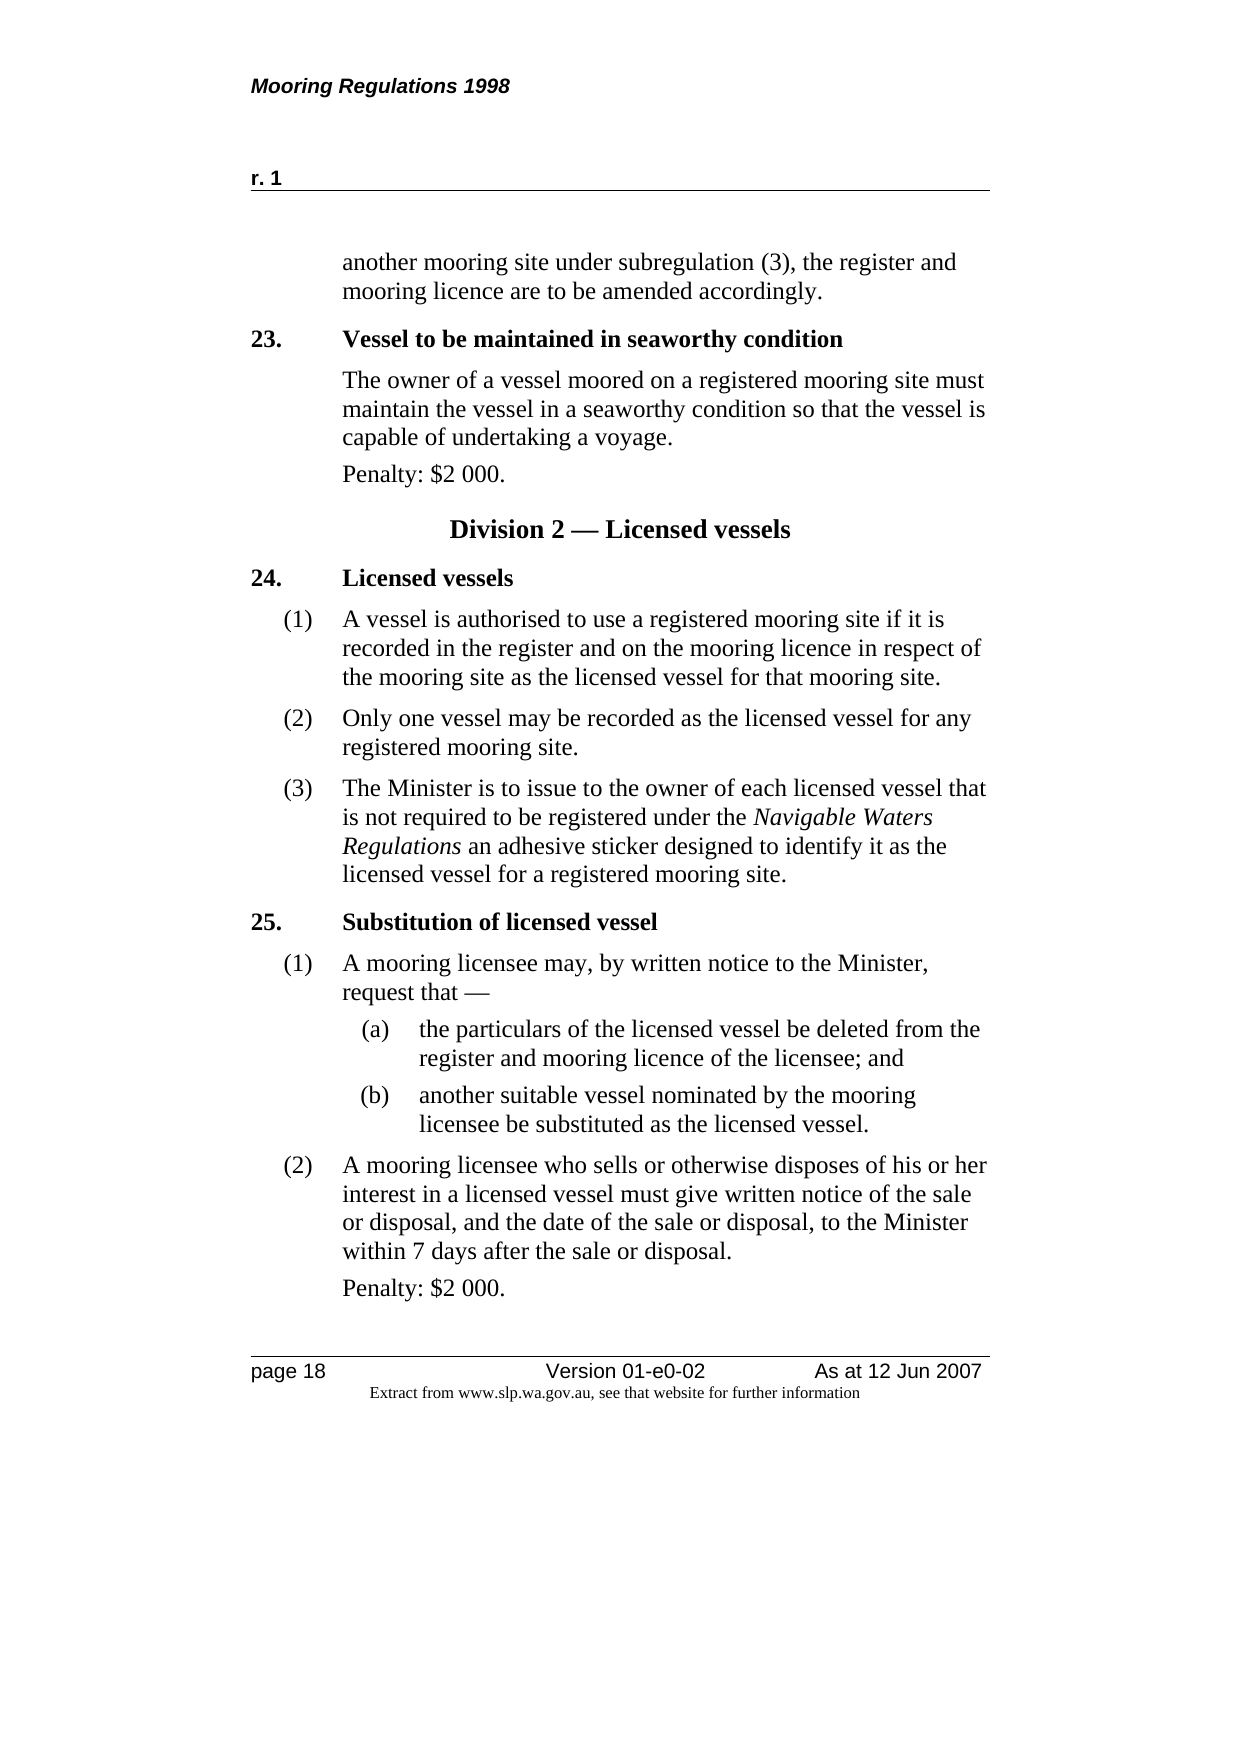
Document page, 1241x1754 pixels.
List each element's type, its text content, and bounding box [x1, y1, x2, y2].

text Penalty: $2 000. [251, 1273, 990, 1302]
text (1) A mooring licensee may, by written notice to the Minister, request that — [251, 948, 990, 1006]
text (a) the particulars of the licensed vessel be deleted from the register and mooring licence of the licensee; and [251, 1014, 990, 1072]
text (b) another suitable vessel nominated by the mooring licensee be substituted as the licensed vessel. [251, 1080, 990, 1137]
subtitle 25. Substitution of licensed vessel [251, 907, 990, 936]
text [251, 247, 990, 305]
subtitle 23. Vessel to be maintained in seaworthy condition [251, 324, 990, 352]
text (2) A mooring licensee who sells or otherwise disposes of his or her interest in a licensed vessel must give written notice of the sale or disposal, and the date of the sale or disposal, to the Minister within 7 days after the sale or disposal. [251, 1150, 990, 1265]
text The owner of a vessel moored on a registered mooring site must maintain the vessel in a seaworthy condition so that the vessel is capable of undertaking a voyage. [251, 365, 990, 451]
text (3) The Minister is to issue to the owner of each licensed vessel that is not required to be registered under the Navigable Waters Regulations an adhesive sticker designed to identify it as the licensed vessel for a registered mooring site. [251, 773, 990, 888]
text (1) A vessel is authorised to use a registered mooring site if it is recorded in the register and on the mooring licence in respect of the mooring site as the licensed vessel for that mooring site. [251, 604, 990, 691]
text Penalty: $2 000. [251, 459, 990, 488]
subtitle 24. Licensed vessels [251, 563, 990, 592]
subtitle Division 2 — Licensed vessels [251, 513, 990, 544]
text (2) Only one vessel may be recorded as the licensed vessel for any registered mooring site. [251, 703, 990, 761]
